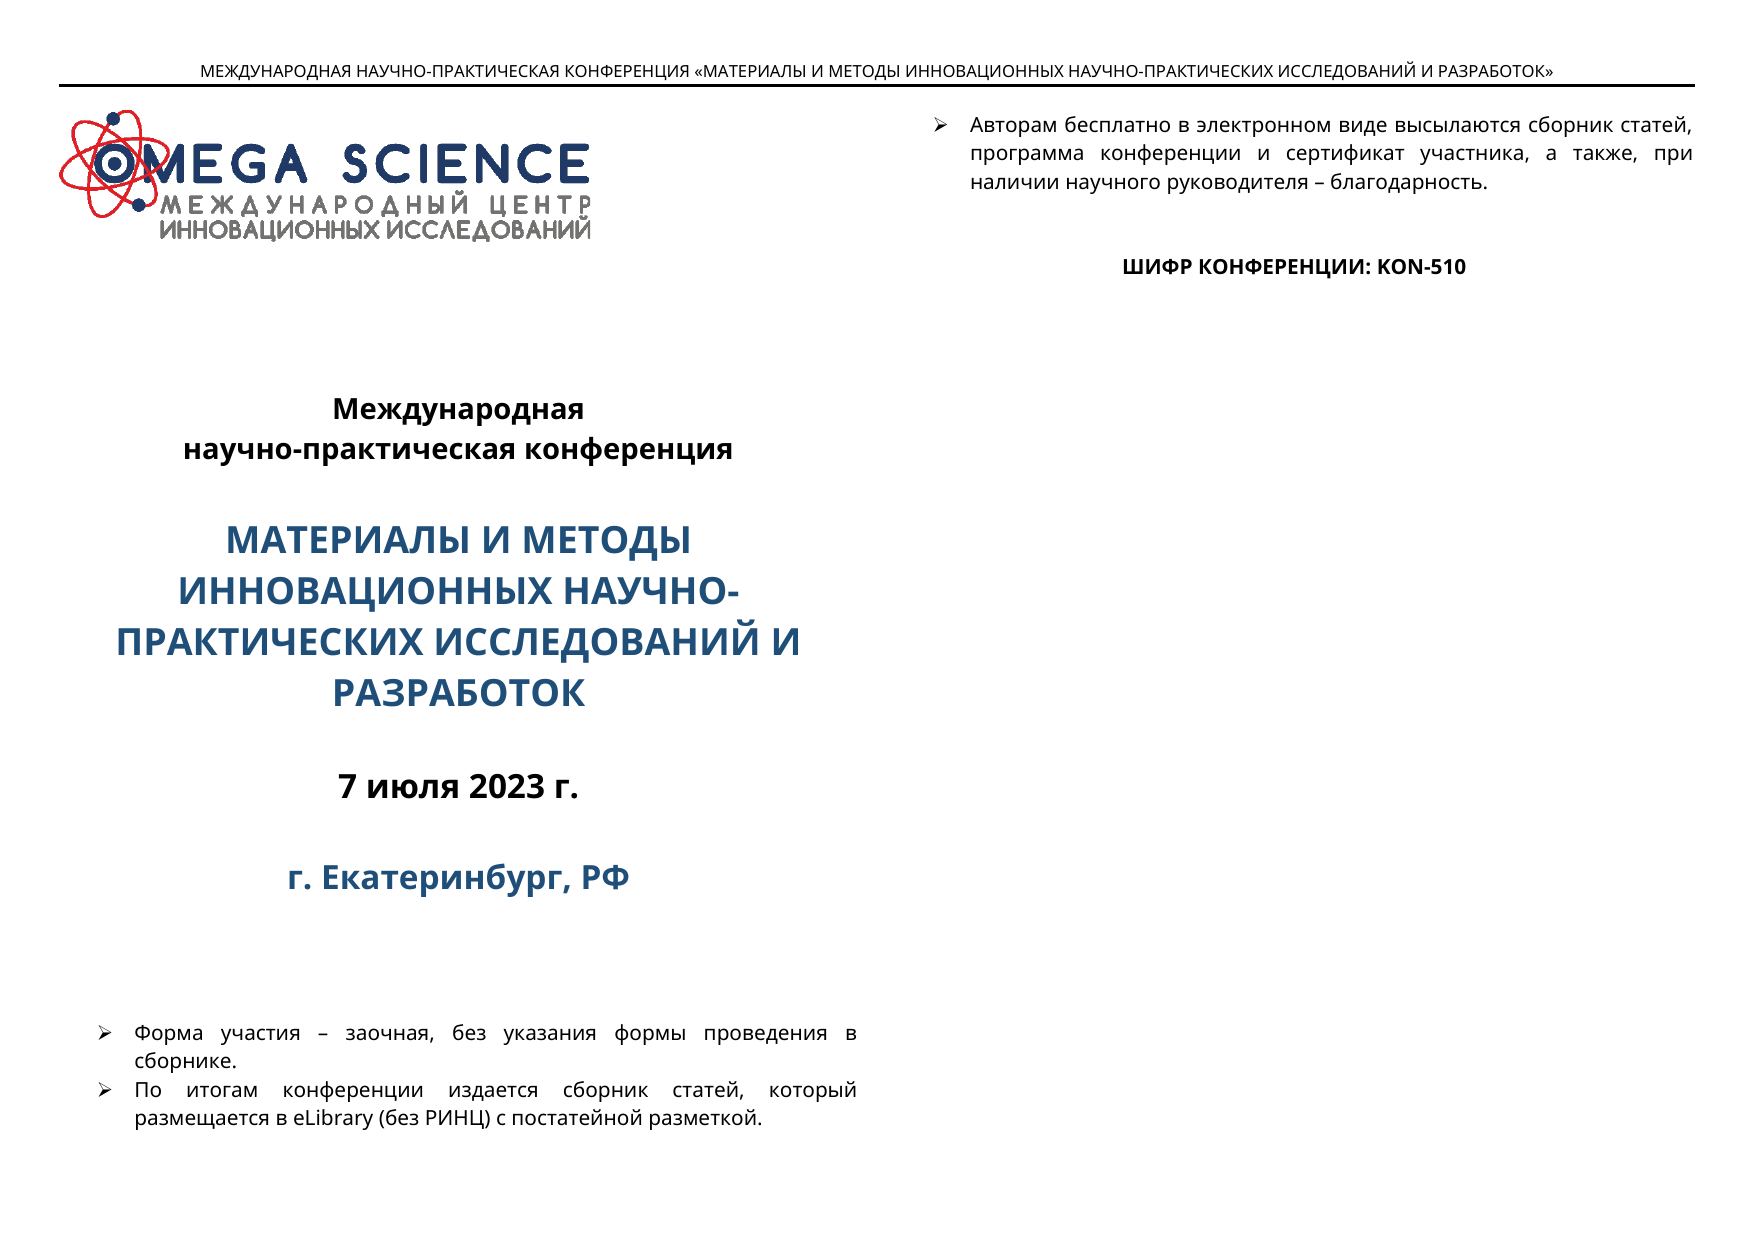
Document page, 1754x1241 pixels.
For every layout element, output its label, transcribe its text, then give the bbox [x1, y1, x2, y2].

text г. Екатеринбург, РФ [59, 853, 858, 899]
text ШИФР КОНФЕРЕНЦИИ: KON-510 [895, 252, 1693, 281]
list По итогам конференции издается сборник статей, который размещается в eLibrary (без РИНЦ) с постатейной разметкой. [97, 1075, 858, 1132]
list Форма участия – заочная, без указания формы проведения в сборнике. [97, 1018, 858, 1075]
text Международная [59, 388, 858, 428]
text МАТЕРИАЛЫ И МЕТОДЫ ИННОВАЦИОННЫХ НАУЧНО-ПРАКТИЧЕСКИХ ИССЛЕДОВАНИЙ И РАЗРАБОТОК [59, 513, 858, 717]
list Авторам бесплатно в электронном виде высылаются сборник статей, программа конференции и сертификат участника, а также, при наличии научного руководителя – благодарность. [932, 110, 1693, 195]
text научно-практическая конференция [59, 428, 858, 468]
picture [59, 110, 591, 242]
text 7 июля 2023 г. [59, 763, 858, 808]
